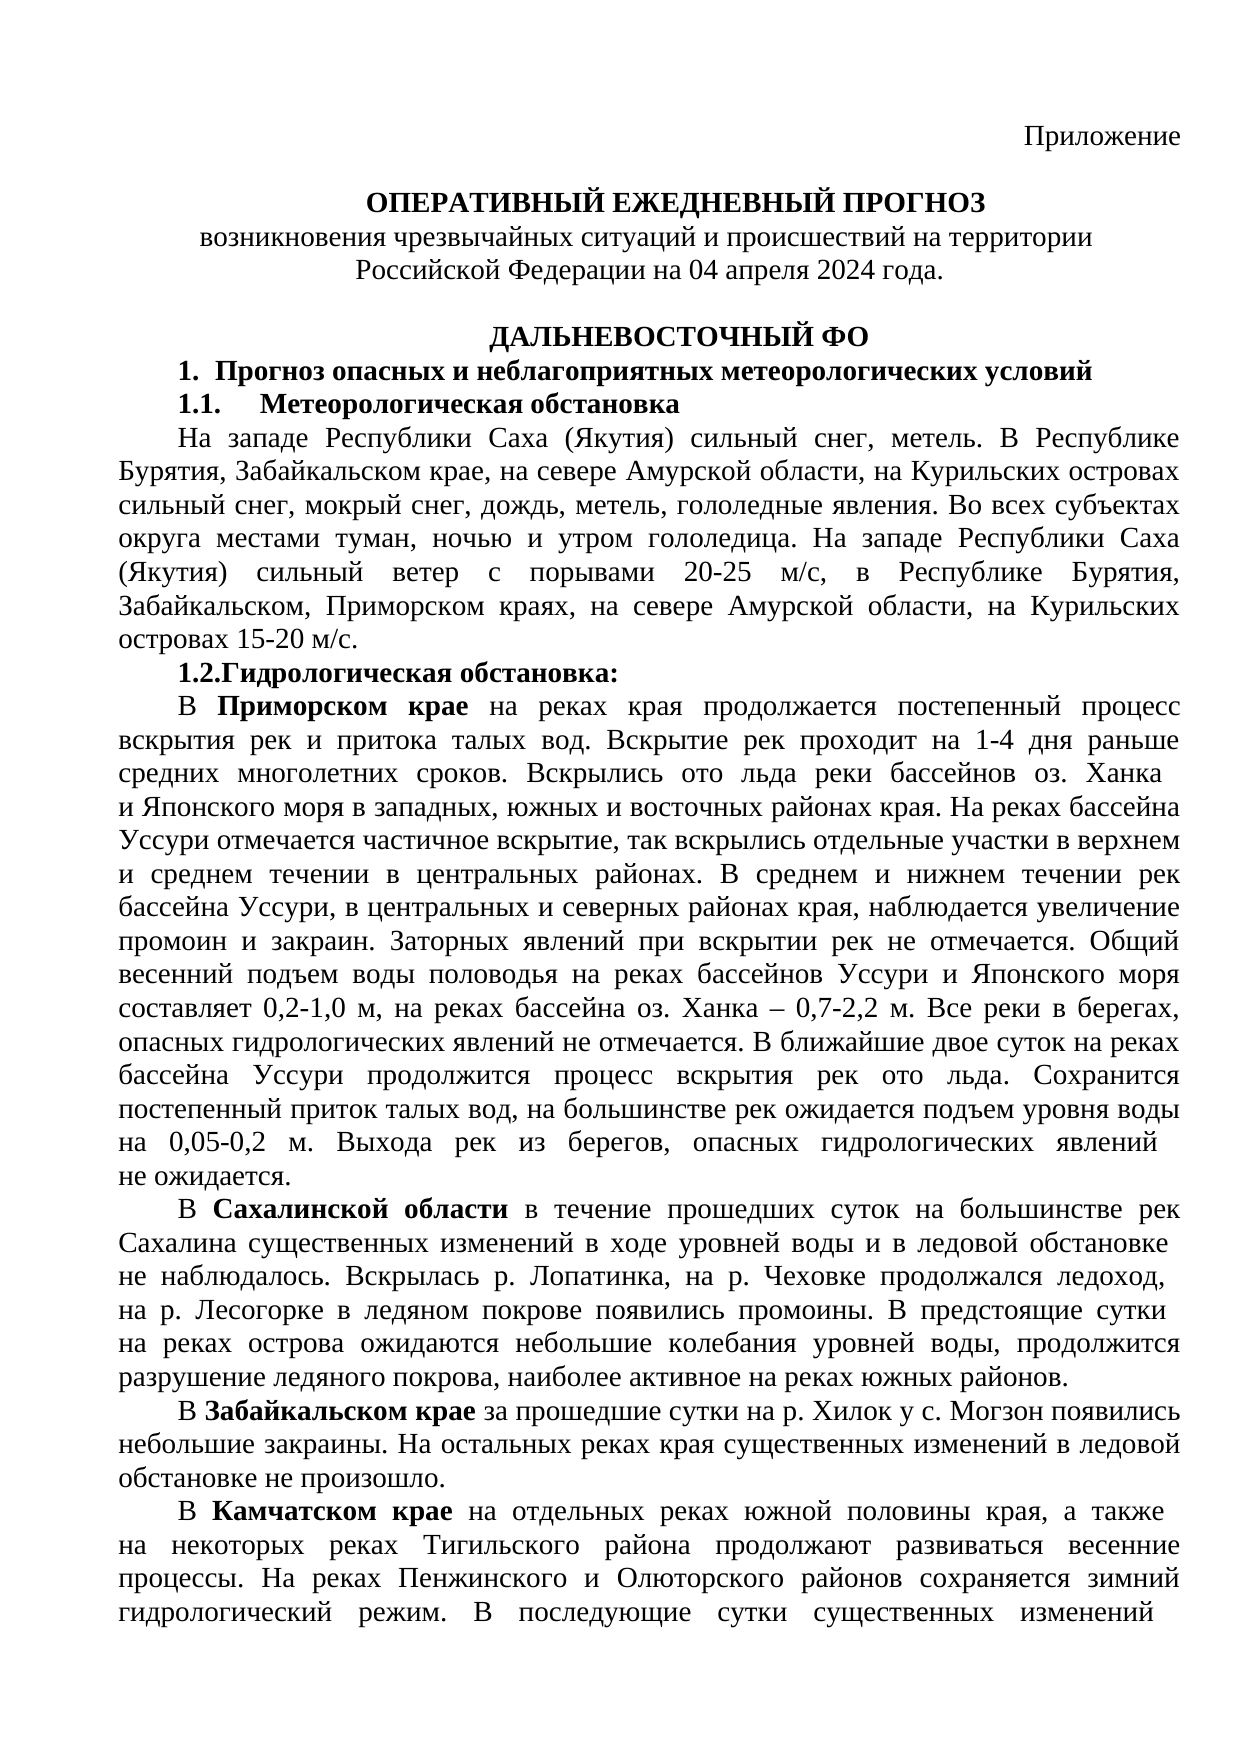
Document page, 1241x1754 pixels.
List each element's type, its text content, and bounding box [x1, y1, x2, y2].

text В Приморском крае на реках края продолжается постепенный процесс вскрытия рек и притока талых вод. Вскрытие рек проходит на 1-4 дня раньше средних многолетних сроков. Вскрылись ото льда реки бассейнов оз. Ханка и Японского моря в западных, южных и восточных районах края. На реках бассейна Уссури отмечается частичное вскрытие, так вскрылись отдельные участки в верхнем и среднем течении в центральных районах. В среднем и нижнем течении рек бассейна Уссури, в центральных и северных районах края, наблюдается увеличение промоин и закраин. Заторных явлений при вскрытии рек не отмечается. Общий весенний подъем воды половодья на реках бассейнов Уссури и Японского моря составляет 0,2-1,0 м, на реках бассейна оз. Ханка – 0,7-2,2 м. Все реки в берегах, опасных гидрологических явлений не отмечается. В ближайшие двое суток на реках бассейна Уссури продолжится процесс вскрытия рек ото льда. Сохранится постепенный приток талых вод, на большинстве рек ожидается подъем уровня воды на 0,05-0,2 м. Выхода рек из берегов, опасных гидрологических явлений не ожидается. [118, 688, 1181, 1191]
text В Сахалинской области в течение прошедших суток на большинстве рек Сахалина существенных изменений в ходе уровней воды и в ледовой обстановке не наблюдалось. Вскрылась р. Лопатинка, на р. Чеховке продолжался ледоход, на р. Лесогорке в ледяном покрове появились промоины. В предстоящие сутки на реках острова ожидаются небольшие колебания уровней воды, продолжится разрушение ледяного покрова, наиболее активное на реках южных районов. [118, 1191, 1181, 1393]
list Метеорологическая обстановка [177, 386, 1181, 420]
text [118, 1493, 1181, 1627]
text ДАЛЬНЕВОСТОЧНЫЙ ФО [118, 319, 1181, 353]
text Приложение [118, 118, 1181, 152]
text ОПЕРАТИВНЫЙ ЕЖЕДНЕВНЫЙ ПРОГНОЗ возникновения чрезвычайных ситуаций и происшествий на территории Российской Федерации на 04 апреля 2024 года. [118, 185, 1181, 286]
list Прогноз опасных и неблагоприятных метеорологических условий [177, 353, 1181, 386]
text 1.2.Гидрологическая обстановка: [118, 655, 1181, 688]
text В Забайкальском крае за прошедшие сутки на р. Хилок у с. Могзон появились небольшие закраины. На остальных реках края существенных изменений в ледовой обстановке не произошло. [118, 1393, 1181, 1493]
text На западе Республики Саха (Якутия) сильный снег, метель. В Республике Бурятия, Забайкальском крае, на севере Амурской области, на Курильских островах сильный снег, мокрый снег, дождь, метель, гололедные явления. Во всех субъектах округа местами туман, ночью и утром гололедица. На западе Республики Саха (Якутия) сильный ветер с порывами 20-25 м/с, в Республике Бурятия, Забайкальском, Приморском краях, на севере Амурской области, на Курильских островах 15-20 м/с. [118, 420, 1181, 655]
